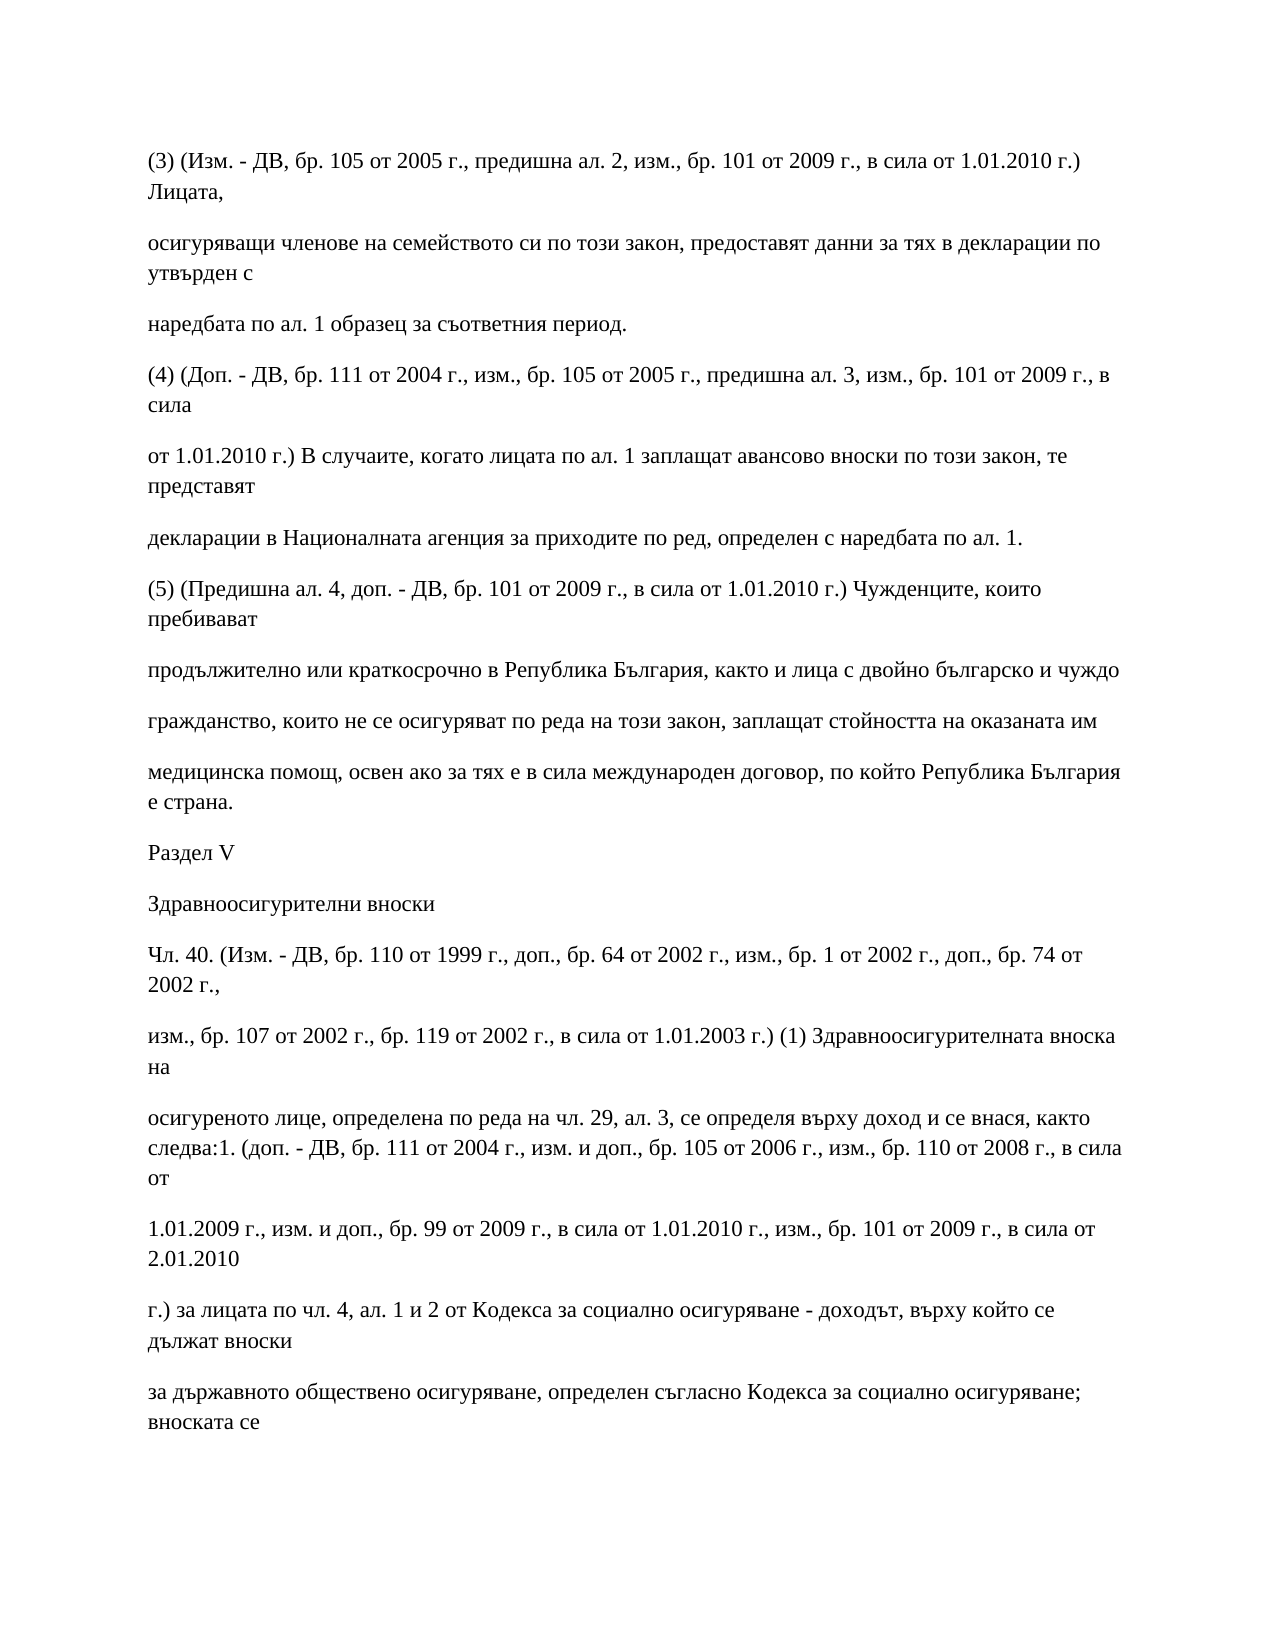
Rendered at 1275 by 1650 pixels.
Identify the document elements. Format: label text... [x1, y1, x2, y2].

text декларации в Националната агенция за приходите по ред, определен с наредбата по ал. 1. [148, 524, 1127, 550]
text (4) (Доп. - ДВ, бр. 111 от 2004 г., изм., бр. 105 от 2005 г., предишна ал. 3, изм., бр. 101 от 2009 г., в сила [148, 361, 1127, 418]
text продължително или краткосрочно в Република България, както и лица с двойно българско и чуждо [148, 656, 1127, 682]
text Раздел V [148, 839, 1127, 866]
text медицинска помощ, освен ако за тях е в сила международен договор, по който Република България е страна. [148, 758, 1127, 814]
text наредбата по ал. 1 образец за съответния период. [148, 310, 1127, 336]
text 1.01.2009 г., изм. и доп., бр. 99 от 2009 г., в сила от 1.01.2010 г., изм., бр. 101 от 2009 г., в сила от 2.01.2010 [148, 1215, 1127, 1272]
text за държавното обществено осигуряване, определен съгласно Кодекса за социално осигуряване; вноската се [148, 1378, 1127, 1434]
text изм., бр. 107 от 2002 г., бр. 119 от 2002 г., в сила от 1.01.2003 г.) (1) Здравноосигурителната вноска на [148, 1023, 1127, 1079]
text осигуреното лице, определена по реда на чл. 29, ал. 3, се определя върху доход и се внася, както следва:1. (доп. - ДВ, бр. 111 от 2004 г., изм. и доп., бр. 105 от 2006 г., изм., бр. 110 от 2008 г., в сила от [148, 1104, 1127, 1191]
text Здравноосигурителни вноски [148, 890, 1127, 917]
text гражданство, които не се осигуряват по реда на този закон, заплащат стойността на оказаната им [148, 707, 1127, 733]
text г.) за лицата по чл. 4, ал. 1 и 2 от Кодекса за социално осигуряване - доходът, върху който се дължат вноски [148, 1297, 1127, 1353]
text от 1.01.2010 г.) В случаите, когато лицата по ал. 1 заплащат авансово вноски по този закон, те представят [148, 442, 1127, 499]
text (5) (Предишна ал. 4, доп. - ДВ, бр. 101 от 2009 г., в сила от 1.01.2010 г.) Чужденците, които пребивават [148, 575, 1127, 631]
text (3) (Изм. - ДВ, бр. 105 от 2005 г., предишна ал. 2, изм., бр. 101 от 2009 г., в сила от 1.01.2010 г.) Лицата, [148, 148, 1127, 204]
text Чл. 40. (Изм. - ДВ, бр. 110 от 1999 г., доп., бр. 64 от 2002 г., изм., бр. 1 от 2002 г., доп., бр. 74 от 2002 г., [148, 941, 1127, 998]
text осигуряващи членове на семейството си по този закон, предоставят данни за тях в декларации по утвърден с [148, 229, 1127, 285]
